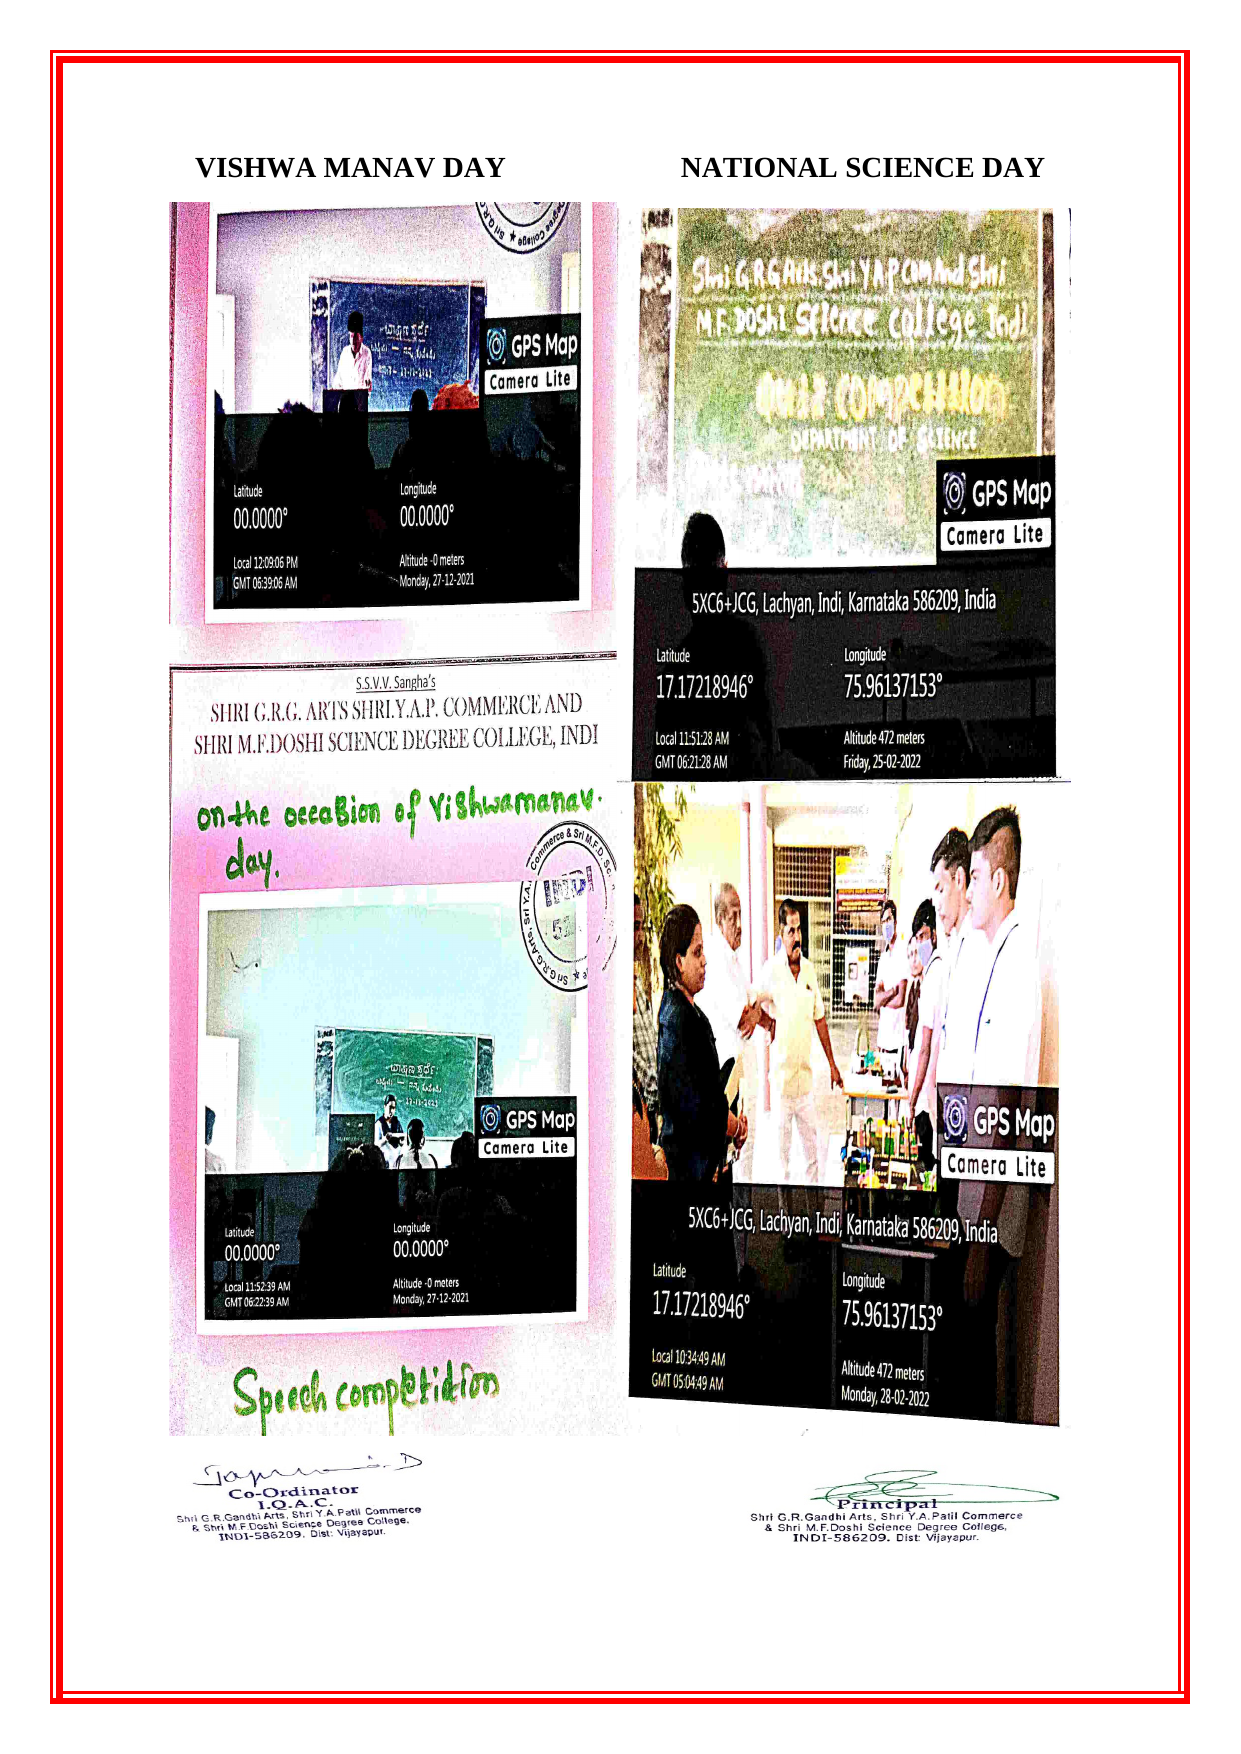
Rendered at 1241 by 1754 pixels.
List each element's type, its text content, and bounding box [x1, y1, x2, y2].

picture [150, 1453, 1091, 1550]
picture [169, 202, 1071, 1436]
text VISHWA MANAV DAY NATIONAL SCIENCE DAY [150, 150, 1090, 183]
